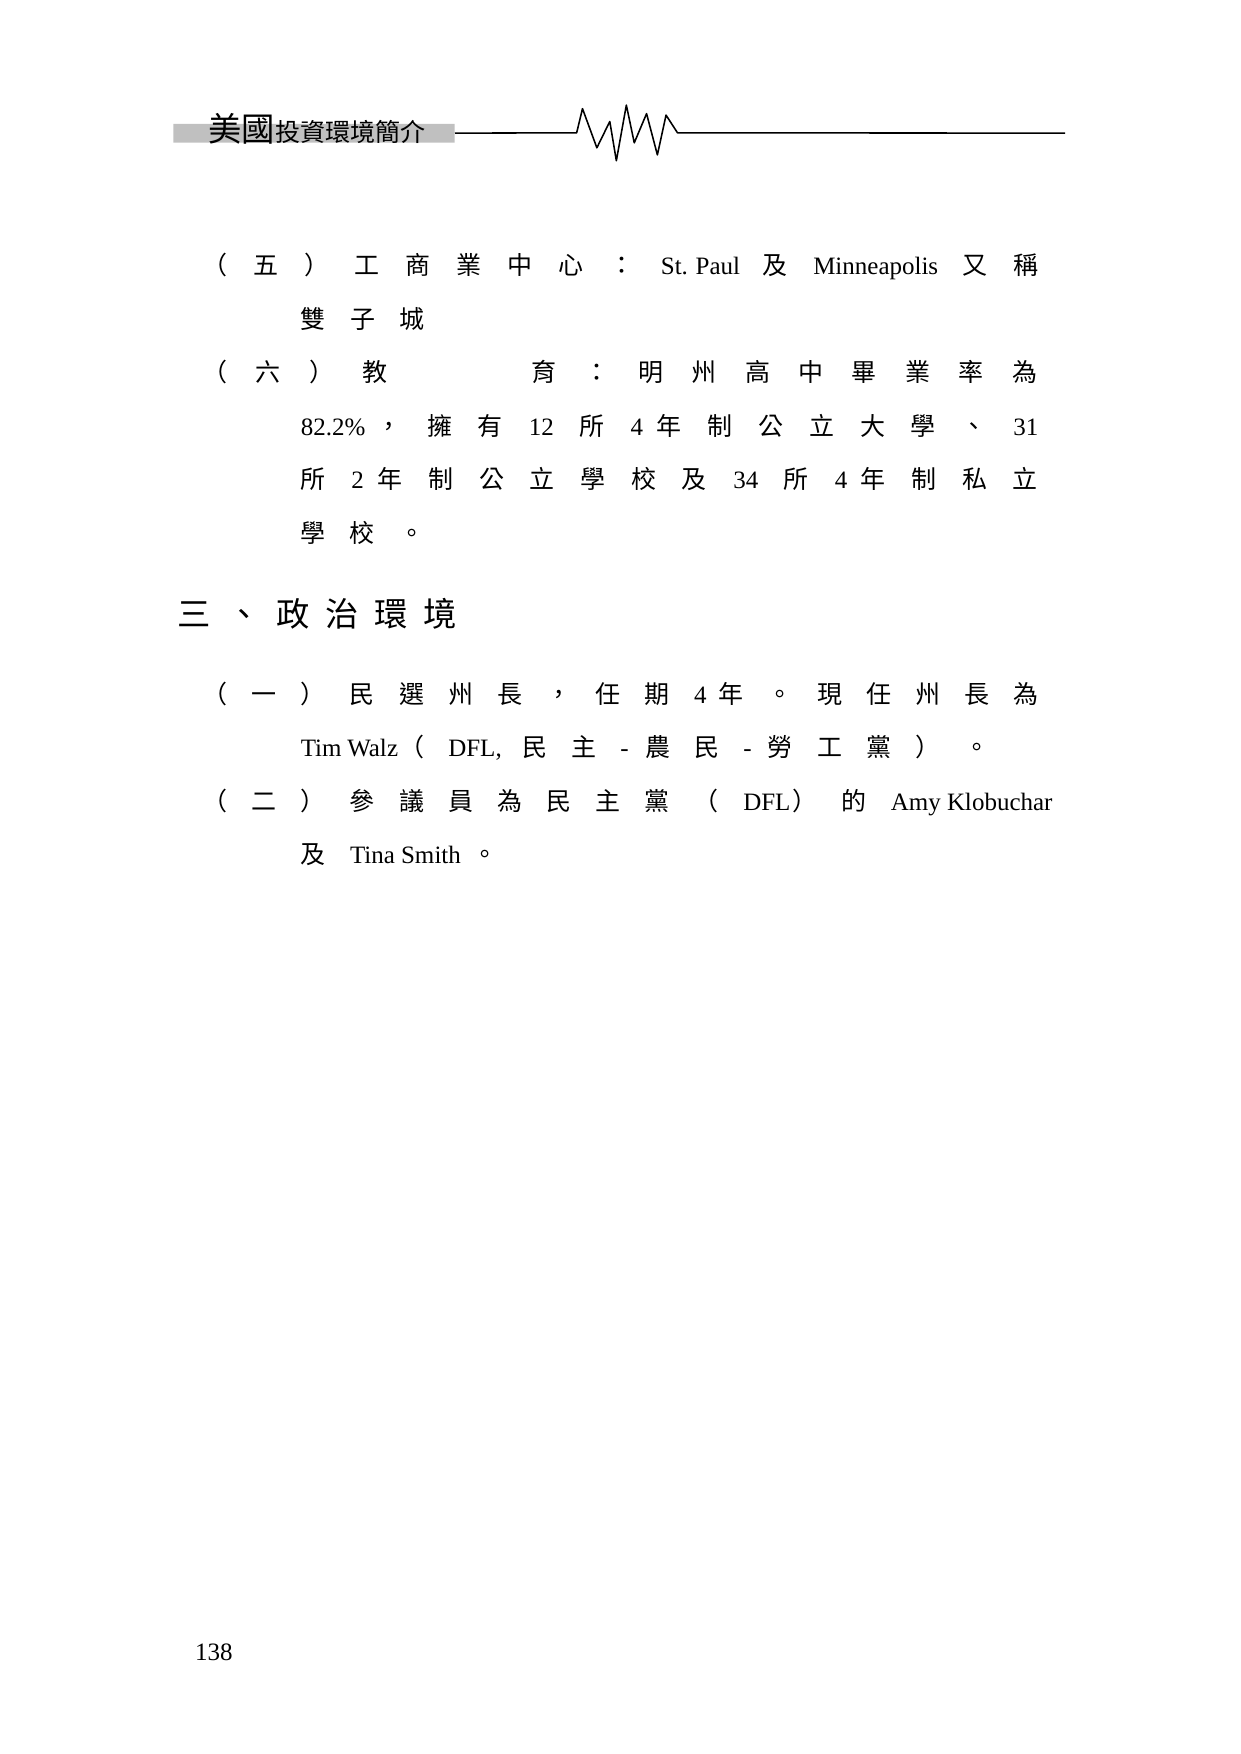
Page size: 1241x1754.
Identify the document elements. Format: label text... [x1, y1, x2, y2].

text 三、政治環境 [178, 585, 1063, 639]
text （二）參議員為民主黨（DFL）的Amy Klobuchar及Tina Smith。 [202, 773, 1063, 880]
text （六）教 育：明州高中畢業率為82.2%，擁有12所4年制公立大學、31所2年制公立學校及34所4年制私立學校。 [202, 344, 1063, 558]
text （五）工商業中心：St. Paul及Minneapolis又稱雙子城 [202, 237, 1063, 344]
text （一）民選州長，任期4年。現任州長為Tim Walz（DFL,民主-農民-勞工黨）。 [202, 666, 1063, 773]
